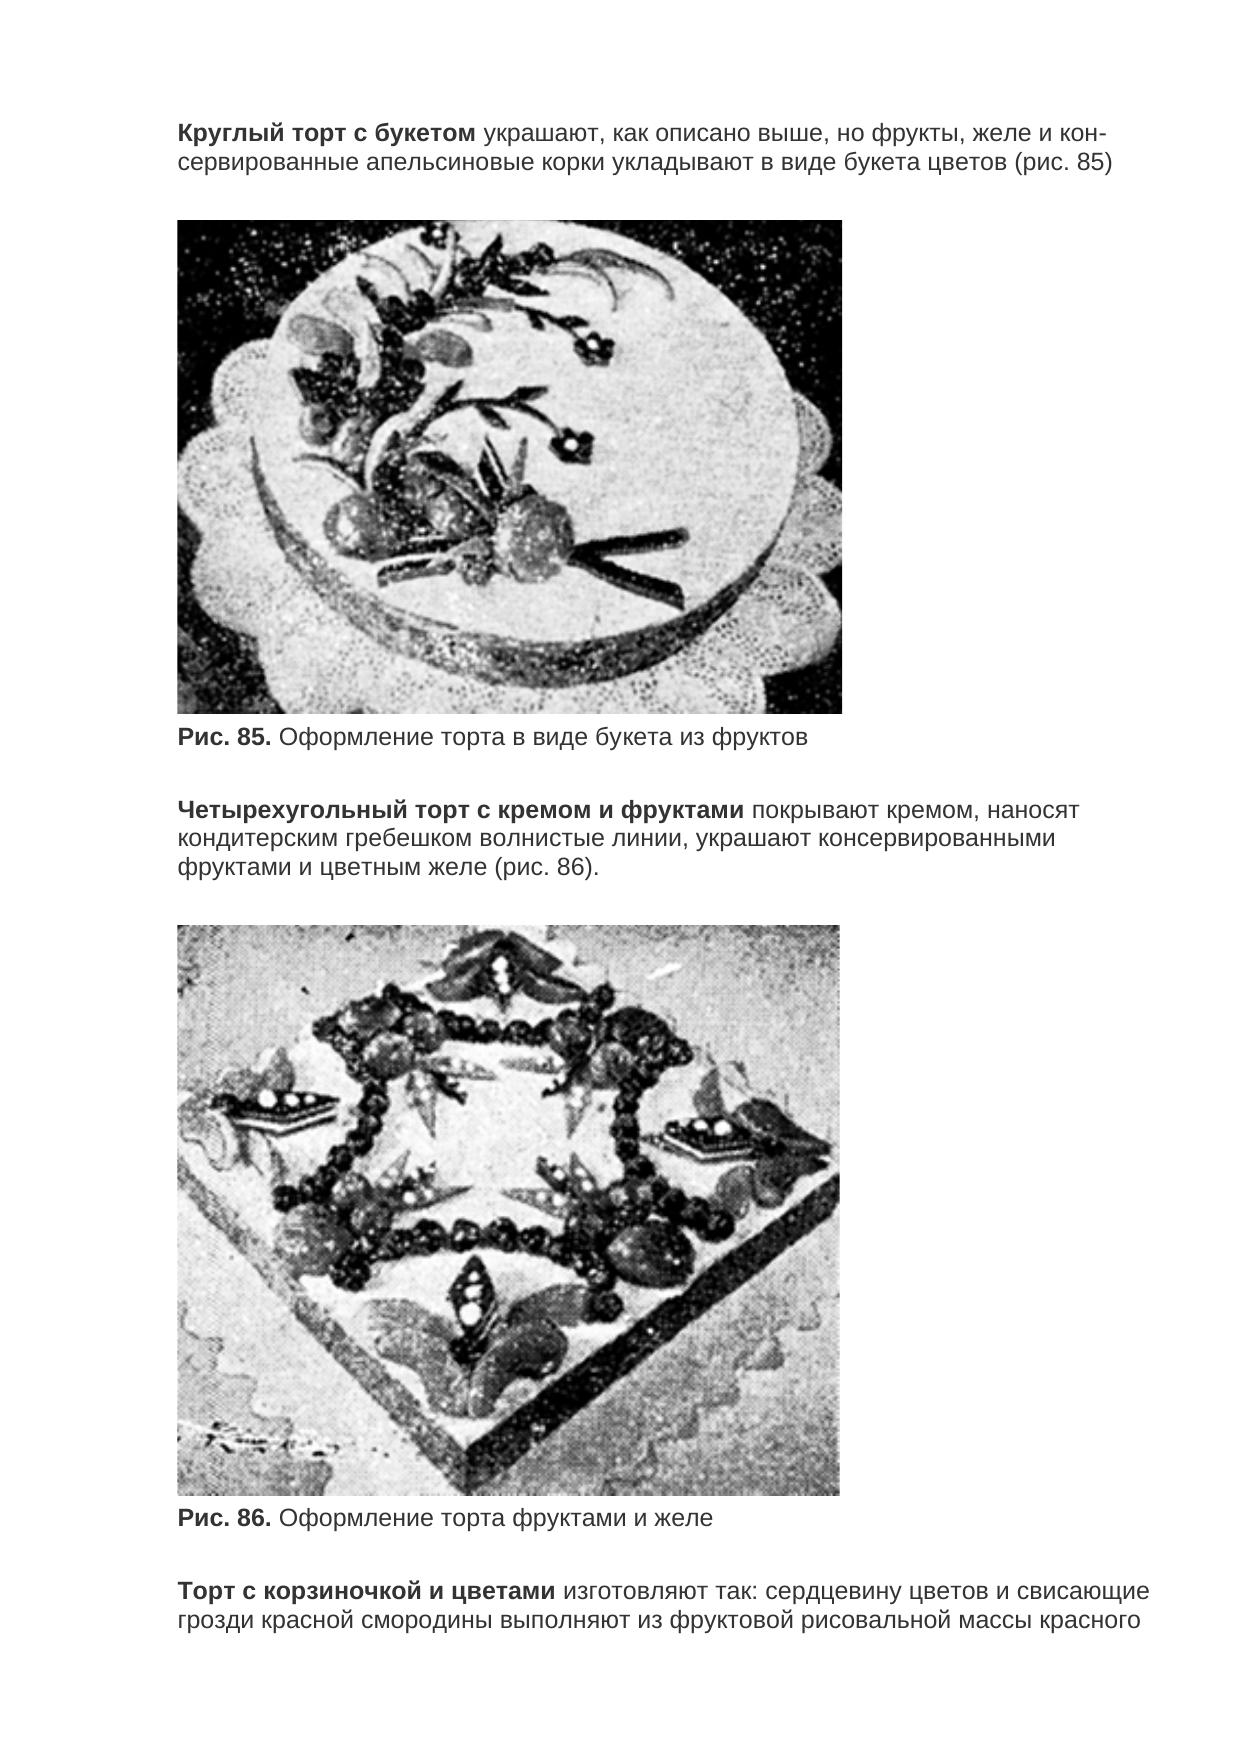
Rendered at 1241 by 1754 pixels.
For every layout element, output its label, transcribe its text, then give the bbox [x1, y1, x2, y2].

text Четырехугольный торт с кремом и фруктами покрывают кремом, наносят кондитерским гребешком волнистые линии, украшают консервированными фруктами и цветным желе (рис. 86). [177, 795, 1152, 881]
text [177, 1576, 1152, 1634]
text Круглый торт с букетом украшают, как описано выше, но фрукты, желе и консервированные апельсиновые корки укладывают в виде букета цветов (рис. 85) [177, 118, 1152, 176]
picture [177, 220, 843, 714]
text Рис. 85. Оформление торта в виде букета из фруктов [177, 722, 1152, 750]
text Рис. 86. Оформление торта фруктами и желе [177, 1503, 1152, 1532]
picture [177, 925, 840, 1496]
